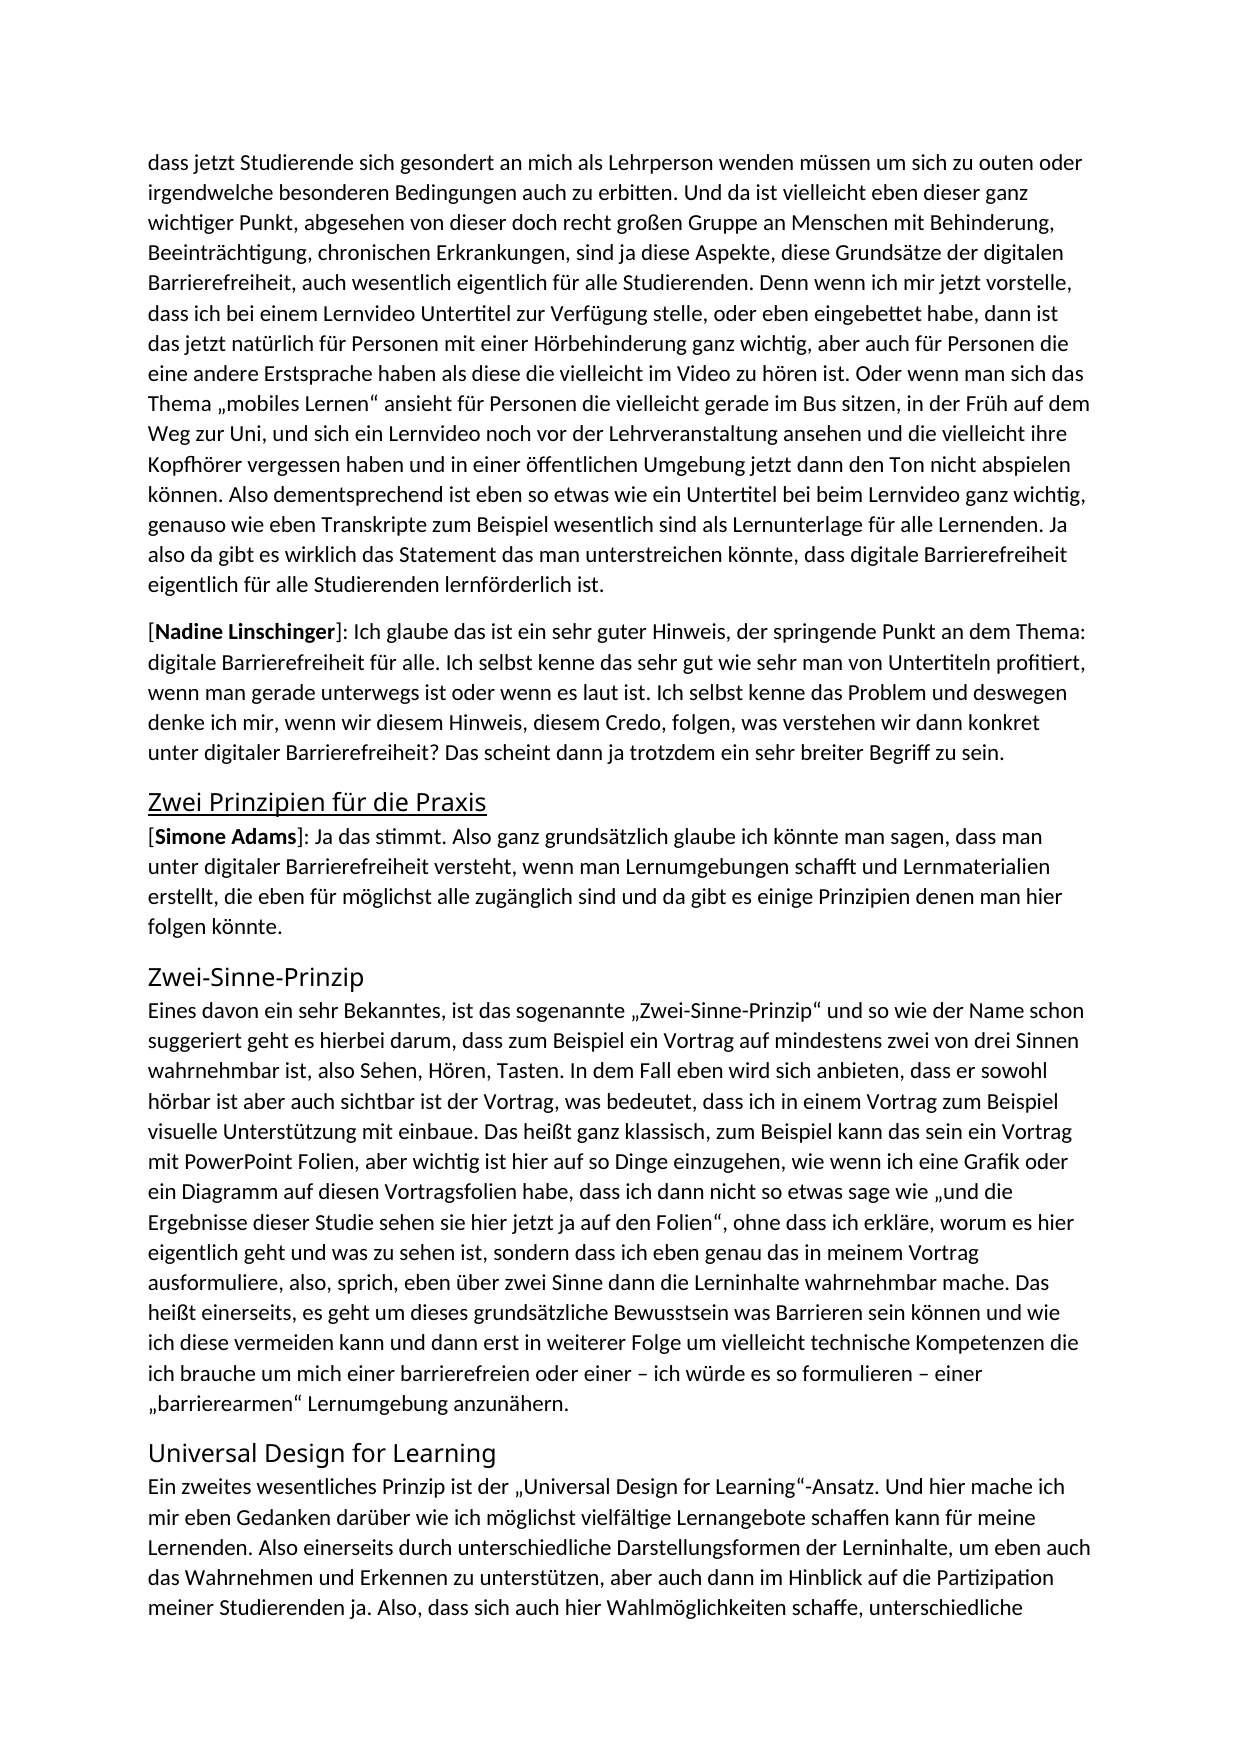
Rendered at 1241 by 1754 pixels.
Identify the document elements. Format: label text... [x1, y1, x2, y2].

subtitle Zwei-Sinne-Prinzip [148, 959, 1093, 993]
text [Nadine Linschinger]: Ich glaube das ist ein sehr guter Hinweis, der springende Punkt an dem Thema: digitale Barrierefreiheit für alle. Ich selbst kenne das sehr gut wie sehr man von Untertiteln profitiert, wenn man gerade unterwegs ist oder wenn es laut ist. Ich selbst kenne das Problem und deswegen denke ich mir, wenn wir diesem Hinweis, diesem Credo, folgen, was verstehen wir dann konkret unter digitaler Barrierefreiheit? Das scheint dann ja trotzdem ein sehr breiter Begriff zu sein. [148, 617, 1093, 766]
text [148, 148, 1093, 598]
text [Simone Adams]: Ja das stimmt. Also ganz grundsätzlich glaube ich könnte man sagen, dass man unter digitaler Barrierefreiheit versteht, wenn man Lernumgebungen schafft und Lernmaterialien erstellt, die eben für möglichst alle zugänglich sind und da gibt es einige Prinzipien denen man hier folgen könnte. [148, 822, 1093, 941]
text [148, 1472, 1093, 1621]
text Eines davon ein sehr Bekanntes, ist das sogenannte „Zwei-Sinne-Prinzip“ und so wie der Name schon suggeriert geht es hierbei darum, dass zum Beispiel ein Vortrag auf mindestens zwei von drei Sinnen wahrnehmbar ist, also Sehen, Hören, Tasten. In dem Fall eben wird sich anbieten, dass er sowohl hörbar ist aber auch sichtbar ist der Vortrag, was bedeutet, dass ich in einem Vortrag zum Beispiel visuelle Unterstützung mit einbaue. Das heißt ganz klassisch, zum Beispiel kann das sein ein Vortrag mit PowerPoint Folien, aber wichtig ist hier auf so Dinge einzugehen, wie wenn ich eine Grafik oder ein Diagramm auf diesen Vortragsfolien habe, dass ich dann nicht so etwas sage wie „und die Ergebnisse dieser Studie sehen sie hier jetzt ja auf den Folien“, ohne dass ich erkläre, worum es hier eigentlich geht und was zu sehen ist, sondern dass ich eben genau das in meinem Vortrag ausformuliere, also, sprich, eben über zwei Sinne dann die Lerninhalte wahrnehmbar mache. Das heißt einerseits, es geht um dieses grundsätzliche Bewusstsein was Barrieren sein können und wie ich diese vermeiden kann und dann erst in weiterer Folge um vielleicht technische Kompetenzen die ich brauche um mich einer barrierefreien oder einer – ich würde es so formulieren – einer „barrierearmen“ Lernumgebung anzunähern. [148, 996, 1093, 1417]
subtitle Zwei Prinzipien für die Praxis [148, 785, 1093, 819]
subtitle Universal Design for Learning [148, 1436, 1093, 1470]
